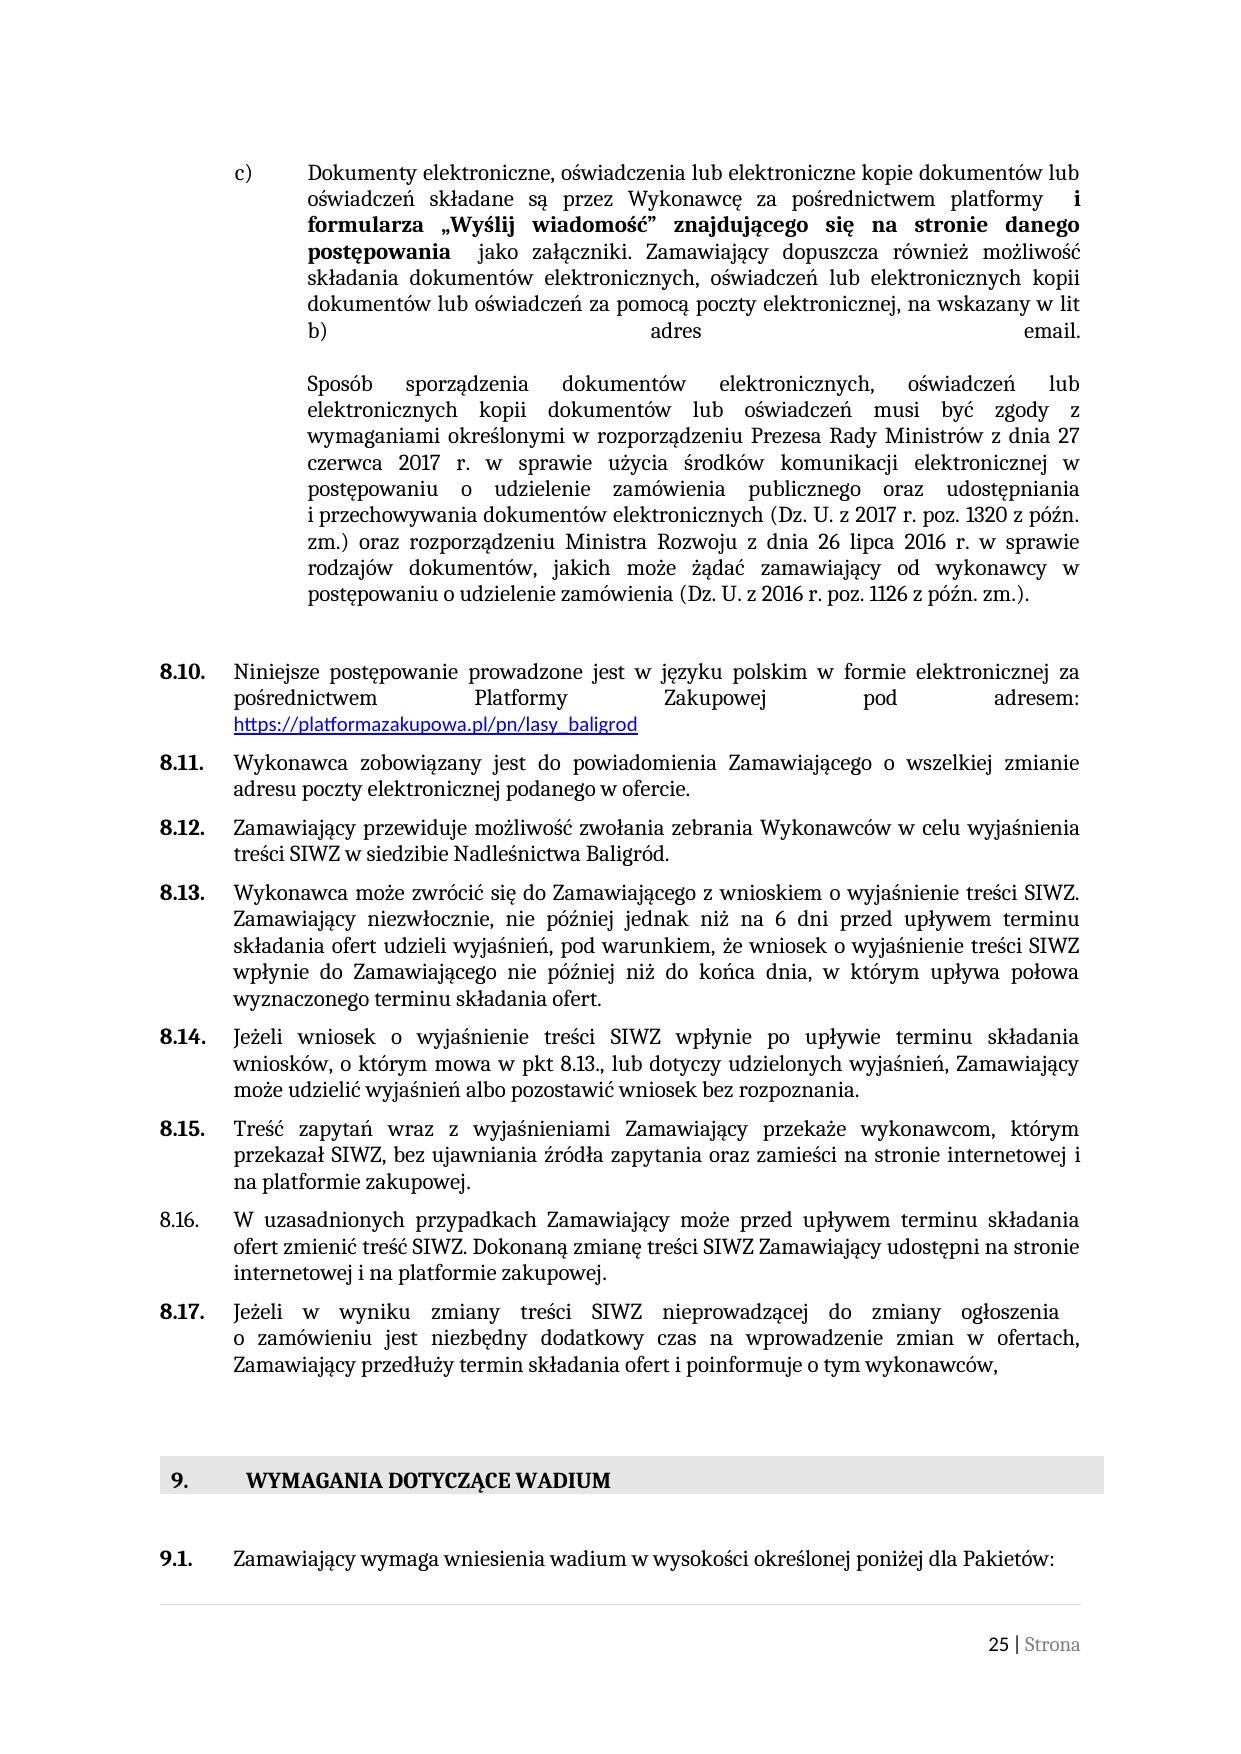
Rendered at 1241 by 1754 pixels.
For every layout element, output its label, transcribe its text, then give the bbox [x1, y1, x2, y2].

text 8.10. Niniejsze postępowanie prowadzone jest w języku polskim w formie elektronicznej za pośrednictwem Platformy Zakupowej pod adresem: https://platformazakupowa.pl/pn/lasy_baligrod [159, 659, 1081, 737]
text 8.17. Jeżeli w wyniku zmiany treści SIWZ nieprowadzącej do zmiany ogłoszenia o zamówieniu jest niezbędny dodatkowy czas na wprowadzenie zmian w ofertach, Zamawiający przedłuży termin składania ofert i poinformuje o tym wykonawców, [159, 1299, 1081, 1378]
text 8.14. Jeżeli wniosek o wyjaśnienie treści SIWZ wpłynie po upływie terminu składania wniosków, o którym mowa w pkt 8.13., lub dotyczy udzielonych wyjaśnień, Zamawiający może udzielić wyjaśnień albo pozostawić wniosek bez rozpoznania. [159, 1024, 1081, 1103]
table_header 9. WYMAGANIA DOTYCZĄCE WADIUM [160, 1456, 1104, 1494]
text 8.12. Zamawiający przewiduje możliwość zwołania zebrania Wykonawców w celu wyjaśnienia treści SIWZ w siedzibie Nadleśnictwa Baligród. [159, 815, 1081, 867]
text 8.15. Treść zapytań wraz z wyjaśnieniami Zamawiający przekaże wykonawcom, którym przekazał SIWZ, bez ujawniania źródła zapytania oraz zamieści na stronie internetowej i na platformie zakupowej. [159, 1116, 1081, 1195]
text 8.16. W uzasadnionych przypadkach Zamawiający może przed upływem terminu składania ofert zmienić treść SIWZ. Dokonaną zmianę treści SIWZ Zamawiający udostępni na stronie internetowej i na platformie zakupowej. [159, 1207, 1081, 1286]
text 8.11. Wykonawca zobowiązany jest do powiadomienia Zamawiającego o wszelkiej zmianie adresu poczty elektronicznej podanego w ofercie. [159, 749, 1081, 802]
text 8.13. Wykonawca może zwrócić się do Zamawiającego z wnioskiem o wyjaśnienie treści SIWZ. Zamawiający niezwłocznie, nie później jednak niż na 6 dni przed upływem terminu składania ofert udzieli wyjaśnień, pod warunkiem, że wniosek o wyjaśnienie treści SIWZ wpłynie do Zamawiającego nie później niż do końca dnia, w którym upływa połowa wyznaczonego terminu składania ofert. [159, 880, 1081, 1012]
text 9.1. Zamawiający wymaga wniesienia wadium w wysokości określonej poniżej dla Pakietów: [159, 1546, 1081, 1572]
text c) Dokumenty elektroniczne, oświadczenia lub elektroniczne kopie dokumentów lub oświadczeń składane są przez Wykonawcę za pośrednictwem platformy i formularza „Wyślij wiadomość” znajdującego się na stronie danego postępowania jako załączniki. Zamawiający dopuszcza również możliwość składania dokumentów elektronicznych, oświadczeń lub elektronicznych kopii dokumentów lub oświadczeń za pomocą poczty elektronicznej, na wskazany w lit b) adres email. Sposób sporządzenia dokumentów elektronicznych, oświadczeń lub elektronicznych kopii dokumentów lub oświadczeń musi być zgody z wymaganiami określonymi w rozporządzeniu Prezesa Rady Ministrów z dnia 27 czerwca 2017 r. w sprawie użycia środków komunikacji elektronicznej w postępowaniu o udzielenie zamówienia publicznego oraz udostępniania i przechowywania dokumentów elektronicznych (Dz. U. z 2017 r. poz. 1320 z późn. zm.) oraz rozporządzeniu Ministra Rozwoju z dnia 26 lipca 2016 r. w sprawie rodzajów dokumentów, jakich może żądać zamawiający od wykonawcy w postępowaniu o udzielenie zamówienia (Dz. U. z 2016 r. poz. 1126 z późn. zm.). [234, 159, 1081, 607]
